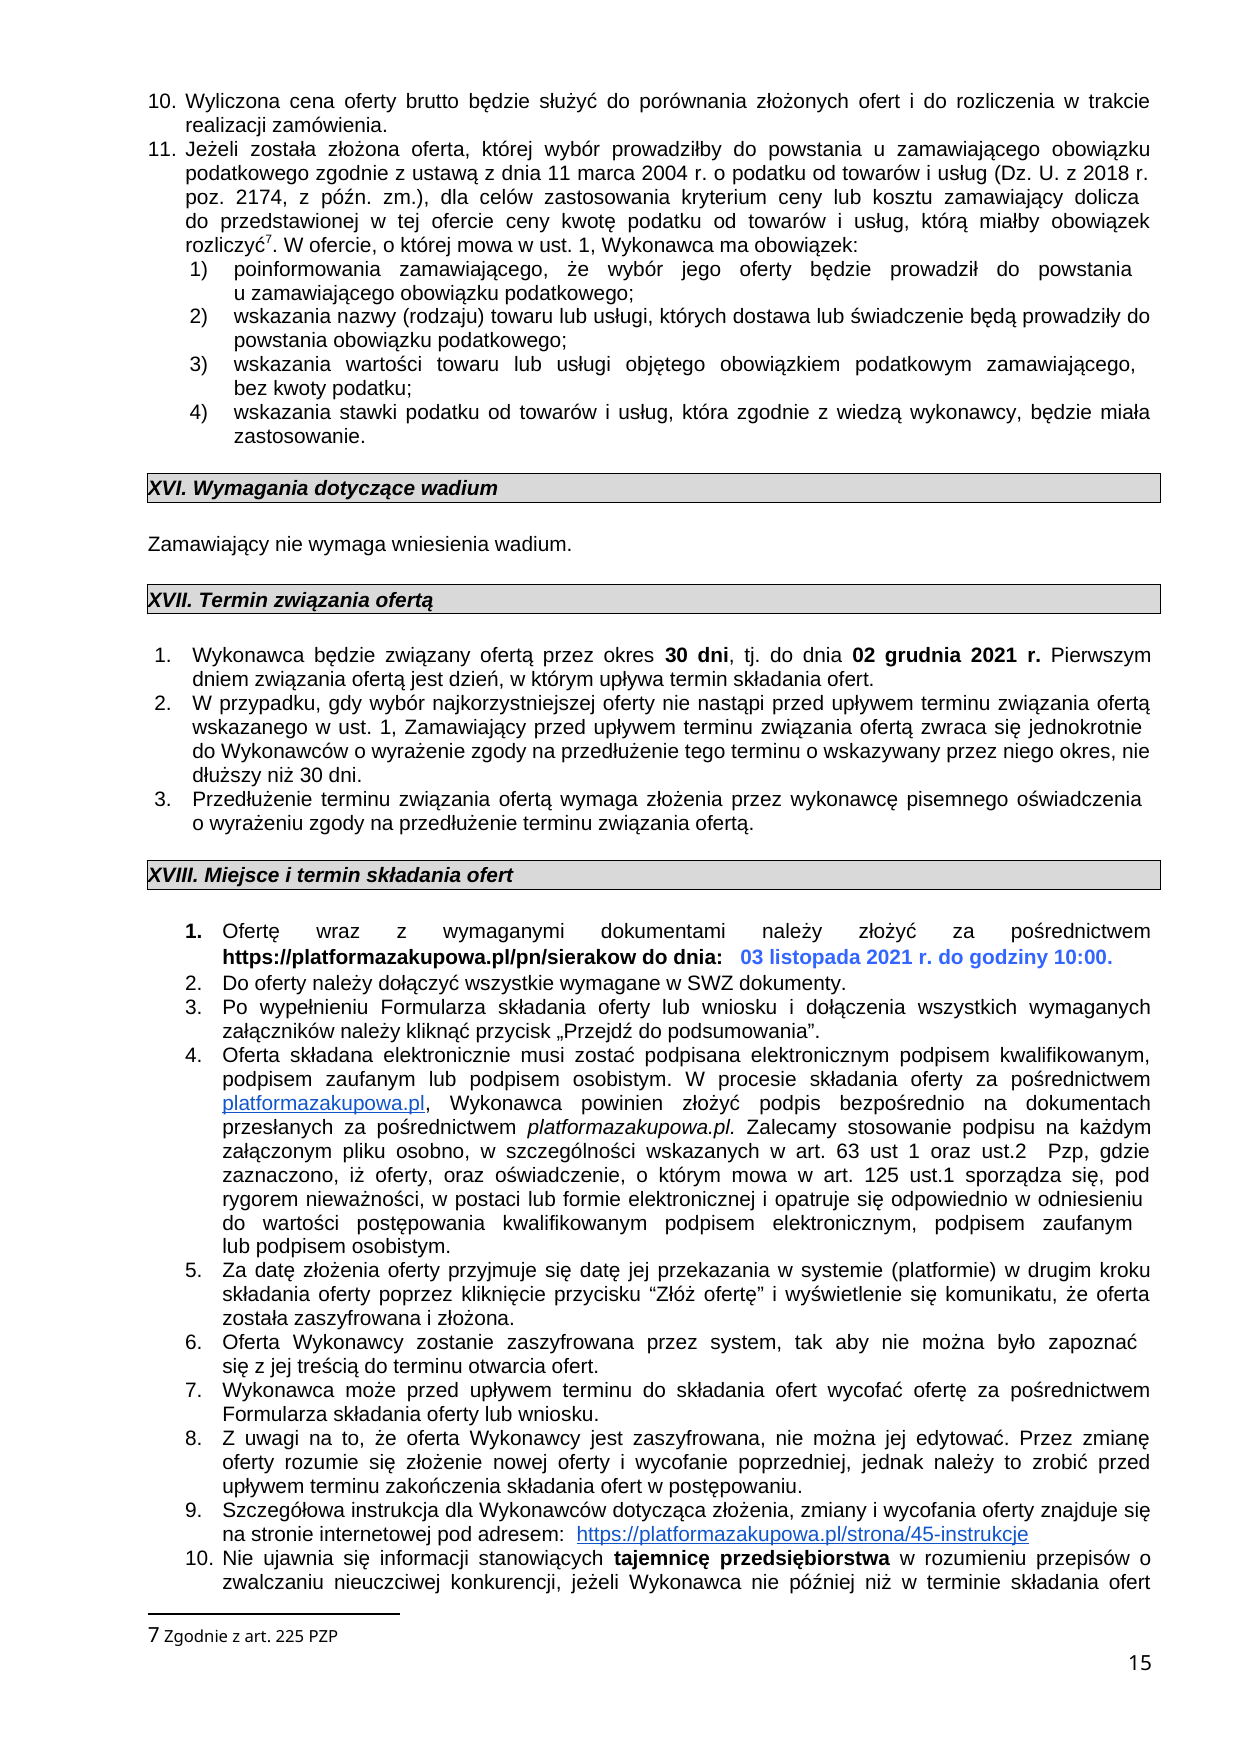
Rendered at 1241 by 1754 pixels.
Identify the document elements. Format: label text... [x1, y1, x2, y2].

text 1) poinformowania zamawiającego, że wybór jego oferty będzie prowadził do powstania u zamawiającego obowiązku podatkowego; [189, 256, 1152, 304]
subtitle XVIII. Miejsce i termin składania ofert [148, 861, 1160, 889]
text 2) wskazania nazwy (rodzaju) towaru lub usługi, których dostawa lub świadczenie będą prowadziły do powstania obowiązku podatkowego; [189, 304, 1152, 352]
list Szczegółowa instrukcja dla Wykonawców dotycząca złożenia, zmiany i wycofania oferty znajduje się na stronie internetowej pod adresem: https://platformazakupowa.pl/strona/45-instrukcje [185, 1498, 1152, 1546]
subtitle XVII. Termin związania ofertą [148, 585, 1160, 613]
list Z uwagi na to, że oferta Wykonawcy jest zaszyfrowana, nie można jej edytować. Przez zmianę oferty rozumie się złożenie nowej oferty i wycofanie poprzedniej, jednak należy to zrobić przed upływem terminu zakończenia składania ofert w postępowaniu. [185, 1426, 1152, 1498]
list Oferta składana elektronicznie musi zostać podpisana elektronicznym podpisem kwalifikowanym, podpisem zaufanym lub podpisem osobistym. W procesie składania oferty za pośrednictwem platformazakupowa.pl, Wykonawca powinien złożyć podpis bezpośrednio na dokumentach przesłanych za pośrednictwem platformazakupowa.pl. Zalecamy stosowanie podpisu na każdym załączonym pliku osobno, w szczególności wskazanych w art. 63 ust 1 oraz ust.2 Pzp, gdzie zaznaczono, iż oferty, oraz oświadczenie, o którym mowa w art. 125 ust.1 sporządza się, pod rygorem nieważności, w postaci lub formie elektronicznej i opatruje się odpowiednio w odniesieniu do wartości postępowania kwalifikowanym podpisem elektronicznym, podpisem zaufanym lub podpisem osobistym. [185, 1043, 1152, 1258]
list Wyliczona cena oferty brutto będzie służyć do porównania złożonych ofert i do rozliczenia w trakcie realizacji zamówienia. [148, 89, 1152, 137]
list Ofertę wraz z wymaganymi dokumentami należy złożyć za pośrednictwem https://platformazakupowa.pl/pn/sierakow do dnia: 03 listopada 2021 r. do godziny 10:00. [185, 918, 1152, 971]
list Po wypełnieniu Formularza składania oferty lub wniosku i dołączenia wszystkich wymaganych załączników należy kliknąć przycisk „Przejdź do podsumowania”. [185, 995, 1152, 1043]
subtitle XVI. Wymagania dotyczące wadium [148, 474, 1160, 502]
list Do oferty należy dołączyć wszystkie wymagane w SWZ dokumenty. [185, 971, 1152, 995]
list Przedłużenie terminu związania ofertą wymaga złożenia przez wykonawcę pisemnego oświadczenia o wyrażeniu zgody na przedłużenie terminu związania ofertą. [154, 787, 1152, 835]
list Za datę złożenia oferty przyjmuje się datę jej przekazania w systemie (platformie) w drugim kroku składania oferty poprzez kliknięcie przycisku “Złóż ofertę” i wyświetlenie się komunikatu, że oferta została zaszyfrowana i złożona. [185, 1258, 1152, 1330]
list Oferta Wykonawcy zostanie zaszyfrowana przez system, tak aby nie można było zapoznać się z jej treścią do terminu otwarcia ofert. [185, 1330, 1152, 1378]
text Zamawiający nie wymaga wniesienia wadium. [148, 532, 1152, 556]
text 3) wskazania wartości towaru lub usługi objętego obowiązkiem podatkowym zamawiającego, bez kwoty podatku; [189, 352, 1152, 400]
list Wykonawca może przed upływem terminu do składania ofert wycofać ofertę za pośrednictwem Formularza składania oferty lub wniosku. [185, 1378, 1152, 1426]
list W przypadku, gdy wybór najkorzystniejszej oferty nie nastąpi przed upływem terminu związania ofertą wskazanego w ust. 1, Zamawiający przed upływem terminu związania ofertą zwraca się jednokrotnie do Wykonawców o wyrażenie zgody na przedłużenie tego terminu o wskazywany przez niego okres, nie dłuższy niż 30 dni. [154, 691, 1152, 787]
list Jeżeli została złożona oferta, której wybór prowadziłby do powstania u zamawiającego obowiązku podatkowego zgodnie z ustawą z dnia 11 marca 2004 r. o podatku od towarów i usług (Dz. U. z 2018 r. poz. 2174, z późn. zm.), dla celów zastosowania kryterium ceny lub kosztu zamawiający dolicza do przedstawionej w tej ofercie ceny kwotę podatku od towarów i usług, którą miałby obowiązek rozliczyć. W ofercie, o której mowa w ust. 1, Wykonawca ma obowiązek: [148, 137, 1152, 256]
text 4) wskazania stawki podatku od towarów i usług, która zgodnie z wiedzą wykonawcy, będzie miała zastosowanie. [189, 400, 1152, 448]
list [185, 1546, 1152, 1594]
list Wykonawca będzie związany ofertą przez okres 30 dni, tj. do dnia 02 grudnia 2021 r. Pierwszym dniem związania ofertą jest dzień, w którym upływa termin składania ofert. [154, 643, 1152, 691]
